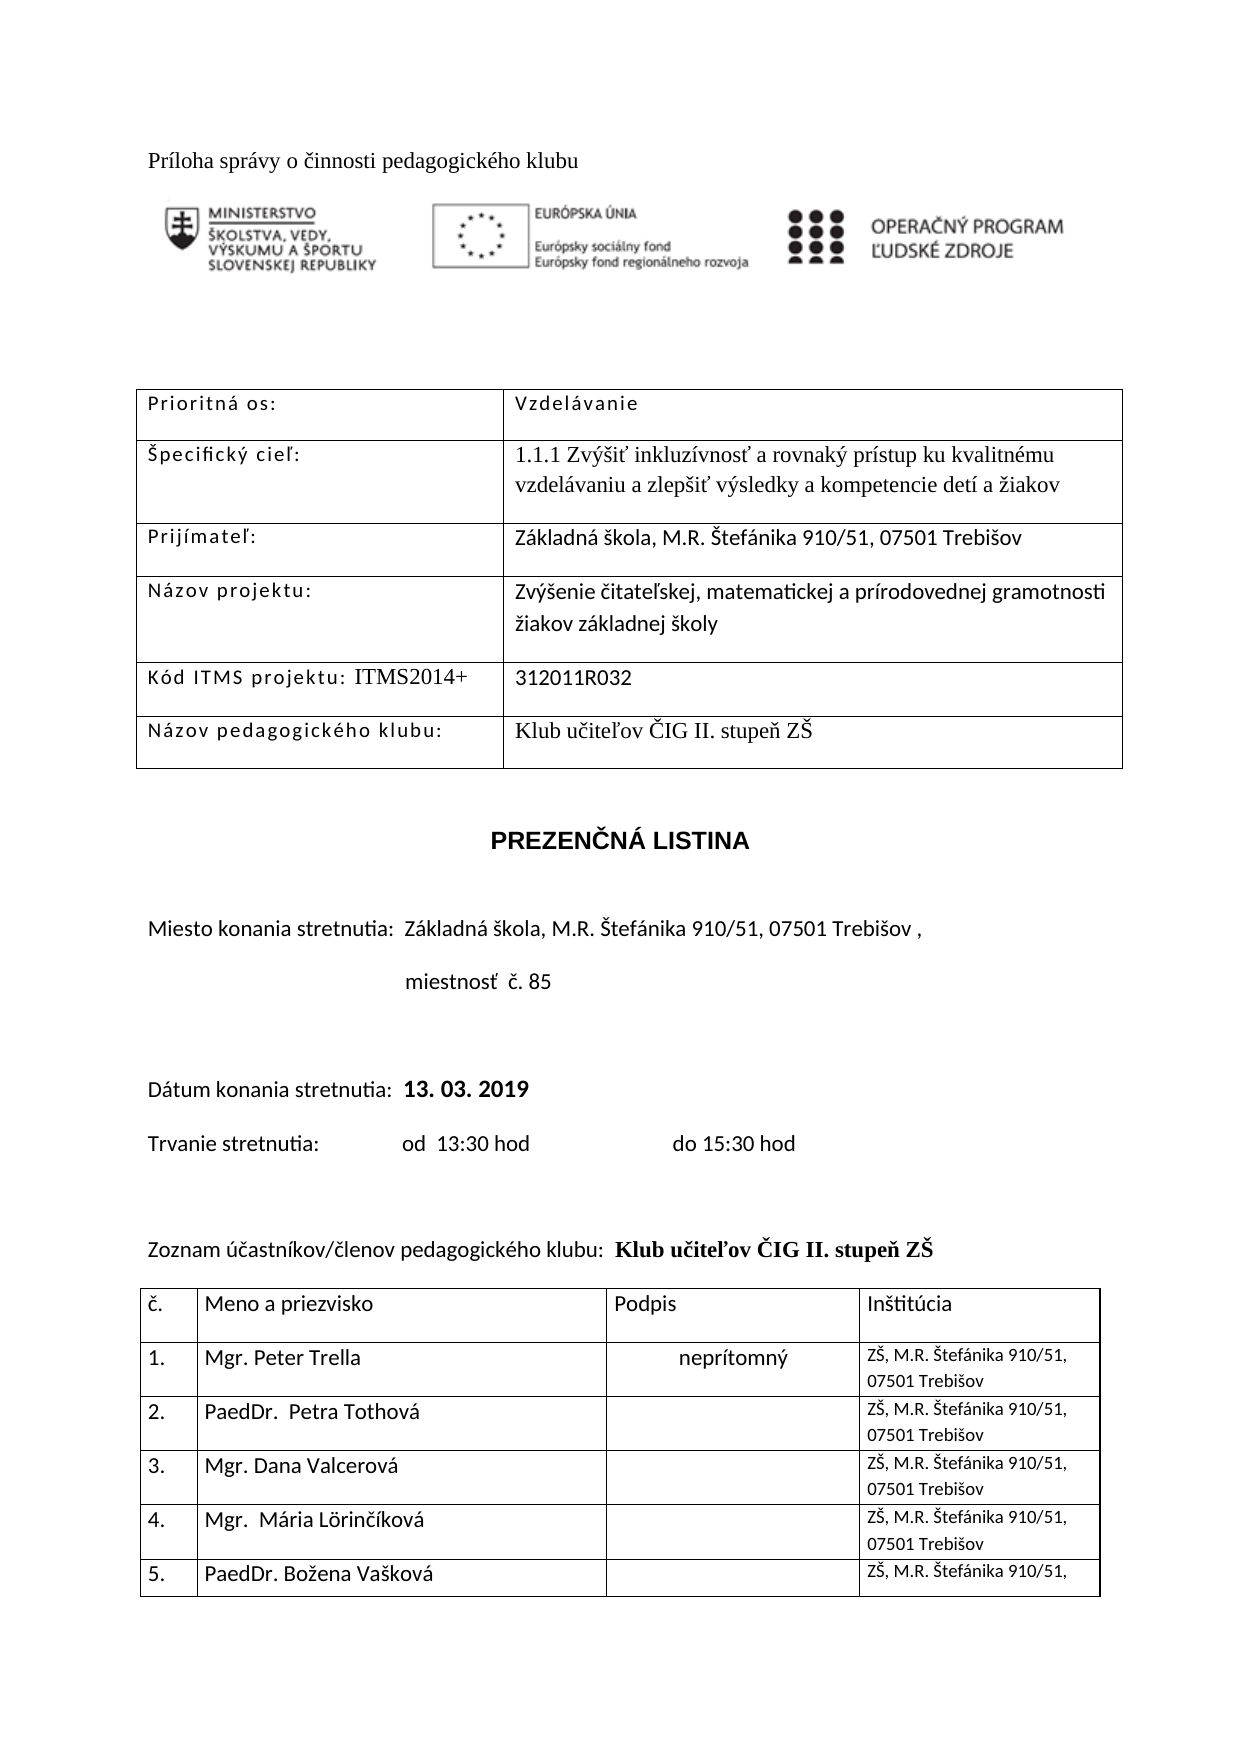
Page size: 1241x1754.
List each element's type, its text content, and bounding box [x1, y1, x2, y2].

table_header Vzdelávanie [504, 390, 1122, 440]
table_cell Kód ITMS projektu: ITMS2014+ [137, 663, 503, 716]
table_cell Klub učiteľov ČIG II. stupeň ZŠ [504, 717, 1122, 768]
table_cell 1.1.1 Zvýšiť inkluzívnosť a rovnaký prístup ku kvalitnému vzdelávaniu a zlepšiť výsledky a kompetencie detí a žiakov [504, 441, 1122, 522]
text Miesto konania stretnutia: Základná škola, M.R. Štefánika 910/51, 07501 Trebišov , [148, 914, 1093, 942]
table_header Podpis [607, 1289, 859, 1342]
table_header č. [141, 1289, 197, 1342]
table_cell 3. [141, 1451, 197, 1504]
table_cell Mgr. Dana Valcerová [198, 1451, 606, 1504]
text Príloha správy o činnosti pedagogického klubu [148, 148, 1093, 178]
table_cell [607, 1397, 859, 1450]
table_cell Základná škola, M.R. Štefánika 910/51, 07501 Trebišov [504, 524, 1122, 576]
table_cell PaedDr. Petra Tothová [198, 1397, 606, 1450]
table_cell 4. [141, 1505, 197, 1558]
table_cell Názov projektu: [137, 577, 503, 662]
table_cell 312011R032 [504, 663, 1122, 716]
picture [147, 178, 1093, 311]
table_cell Názov pedagogického klubu: [137, 717, 503, 768]
table_cell Mgr. Peter Trella [198, 1343, 606, 1396]
table_cell ZŠ, M.R. Štefánika 910/51, 07501 Trebišov [860, 1397, 1099, 1450]
table_cell [607, 1505, 859, 1558]
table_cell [860, 1560, 1099, 1596]
table_header Inštitúcia [860, 1289, 1099, 1342]
subtitle PREZENČNÁ LISTINA [148, 826, 1093, 855]
table_cell [607, 1560, 859, 1596]
table_cell Zvýšenie čitateľskej, matematickej a prírodovednej gramotnosti žiakov základnej školy [504, 577, 1122, 662]
text Zoznam účastníkov/členov pedagogického klubu: Klub učiteľov ČIG II. stupeň ZŠ [148, 1235, 1093, 1263]
table_cell ZŠ, M.R. Štefánika 910/51, 07501 Trebišov [860, 1343, 1099, 1396]
table_cell 5. [141, 1560, 197, 1596]
table_cell Prijímateľ: [137, 524, 503, 576]
text Dátum konania stretnutia: 13. 03. 2019 [148, 1073, 1093, 1104]
table_cell 1. [141, 1343, 197, 1396]
table_cell 2. [141, 1397, 197, 1450]
table_header Meno a priezvisko [198, 1289, 606, 1342]
table_cell Mgr. Mária Lörinčíková [198, 1505, 606, 1558]
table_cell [198, 1560, 606, 1596]
table_cell neprítomný [607, 1343, 859, 1396]
text miestnosť č. 85 [148, 967, 1093, 995]
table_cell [860, 1451, 1099, 1504]
table_cell [607, 1451, 859, 1504]
table_header Prioritná os: [137, 390, 503, 440]
table_cell Špecifický cieľ: [137, 441, 503, 522]
text Trvanie stretnutia: od 13:30 hod do 15:30 hod [148, 1129, 1093, 1157]
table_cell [860, 1505, 1099, 1558]
